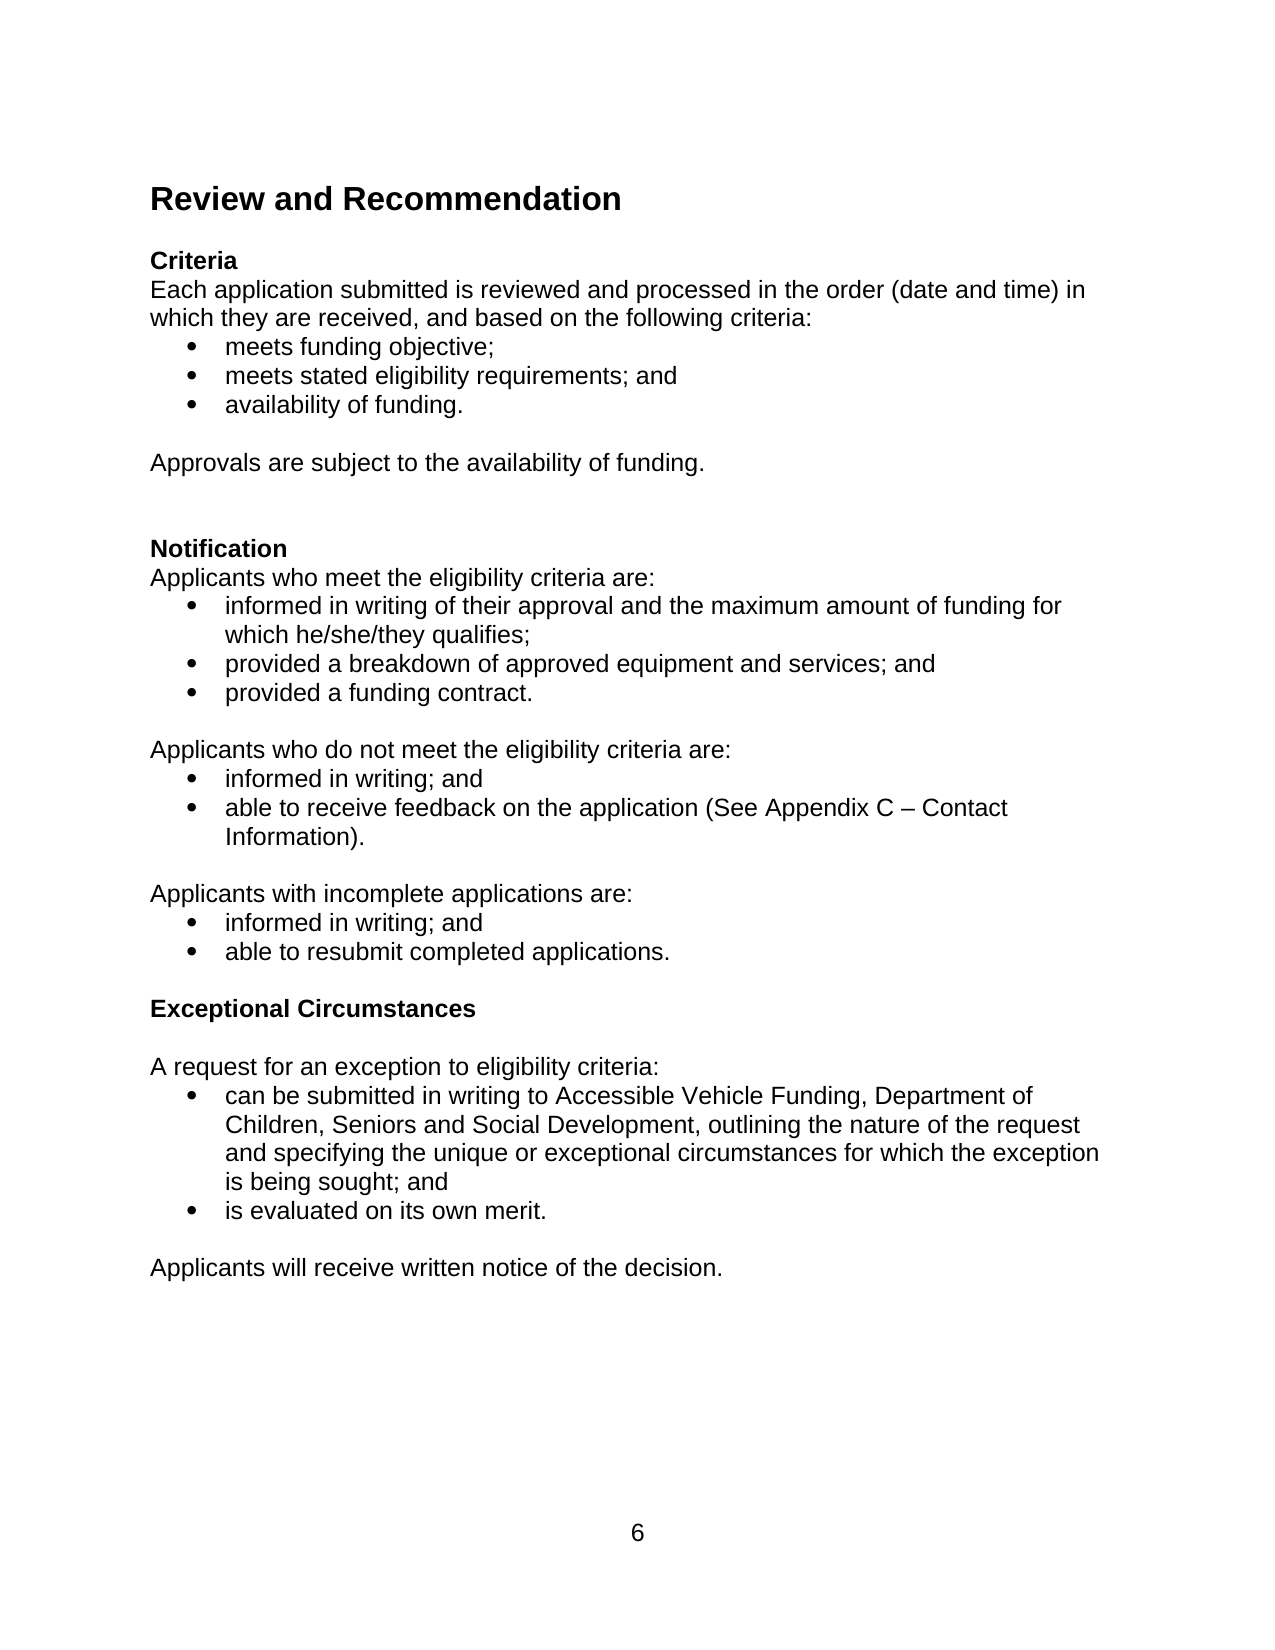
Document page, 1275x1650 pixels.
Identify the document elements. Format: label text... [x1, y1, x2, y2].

subtitle Notification [150, 534, 1125, 562]
list informed in writing; and [187, 764, 1125, 793]
text Approvals are subject to the availability of funding. [150, 447, 1125, 476]
text Each application submitted is reviewed and processed in the order (date and time) in which they are received, and based on the following criteria: [150, 275, 1125, 332]
text Applicants will receive written notice of the decision. [150, 1253, 1125, 1282]
list able to receive feedback on the application (See Appendix C – Contact Information). [187, 793, 1125, 851]
text Applicants who do not meet the eligibility criteria are: [150, 735, 1125, 764]
text Applicants with incomplete applications are: [150, 879, 1125, 908]
list meets stated eligibility requirements; and [187, 361, 1125, 390]
list informed in writing; and [187, 908, 1125, 937]
text Applicants who meet the eligibility criteria are: [150, 562, 1125, 591]
list informed in writing of their approval and the maximum amount of funding for which he/she/they qualifies; [187, 591, 1125, 649]
list is evaluated on its own merit. [187, 1196, 1125, 1225]
subtitle Exceptional Circumstances [150, 994, 1125, 1023]
list meets funding objective; [187, 332, 1125, 361]
subtitle Criteria [150, 246, 1125, 275]
list provided a funding contract. [187, 678, 1125, 707]
list availability of funding. [187, 390, 1125, 419]
list able to resubmit completed applications. [187, 937, 1125, 966]
list can be submitted in writing to Accessible Vehicle Funding, Department of Children, Seniors and Social Development, outlining the nature of the request and specifying the unique or exceptional circumstances for which the exception is being sought; and [187, 1081, 1125, 1196]
list provided a breakdown of approved equipment and services; and [187, 649, 1125, 678]
subtitle Review and Recommendation [150, 179, 1125, 217]
text A request for an exception to eligibility criteria: [150, 1052, 1125, 1081]
